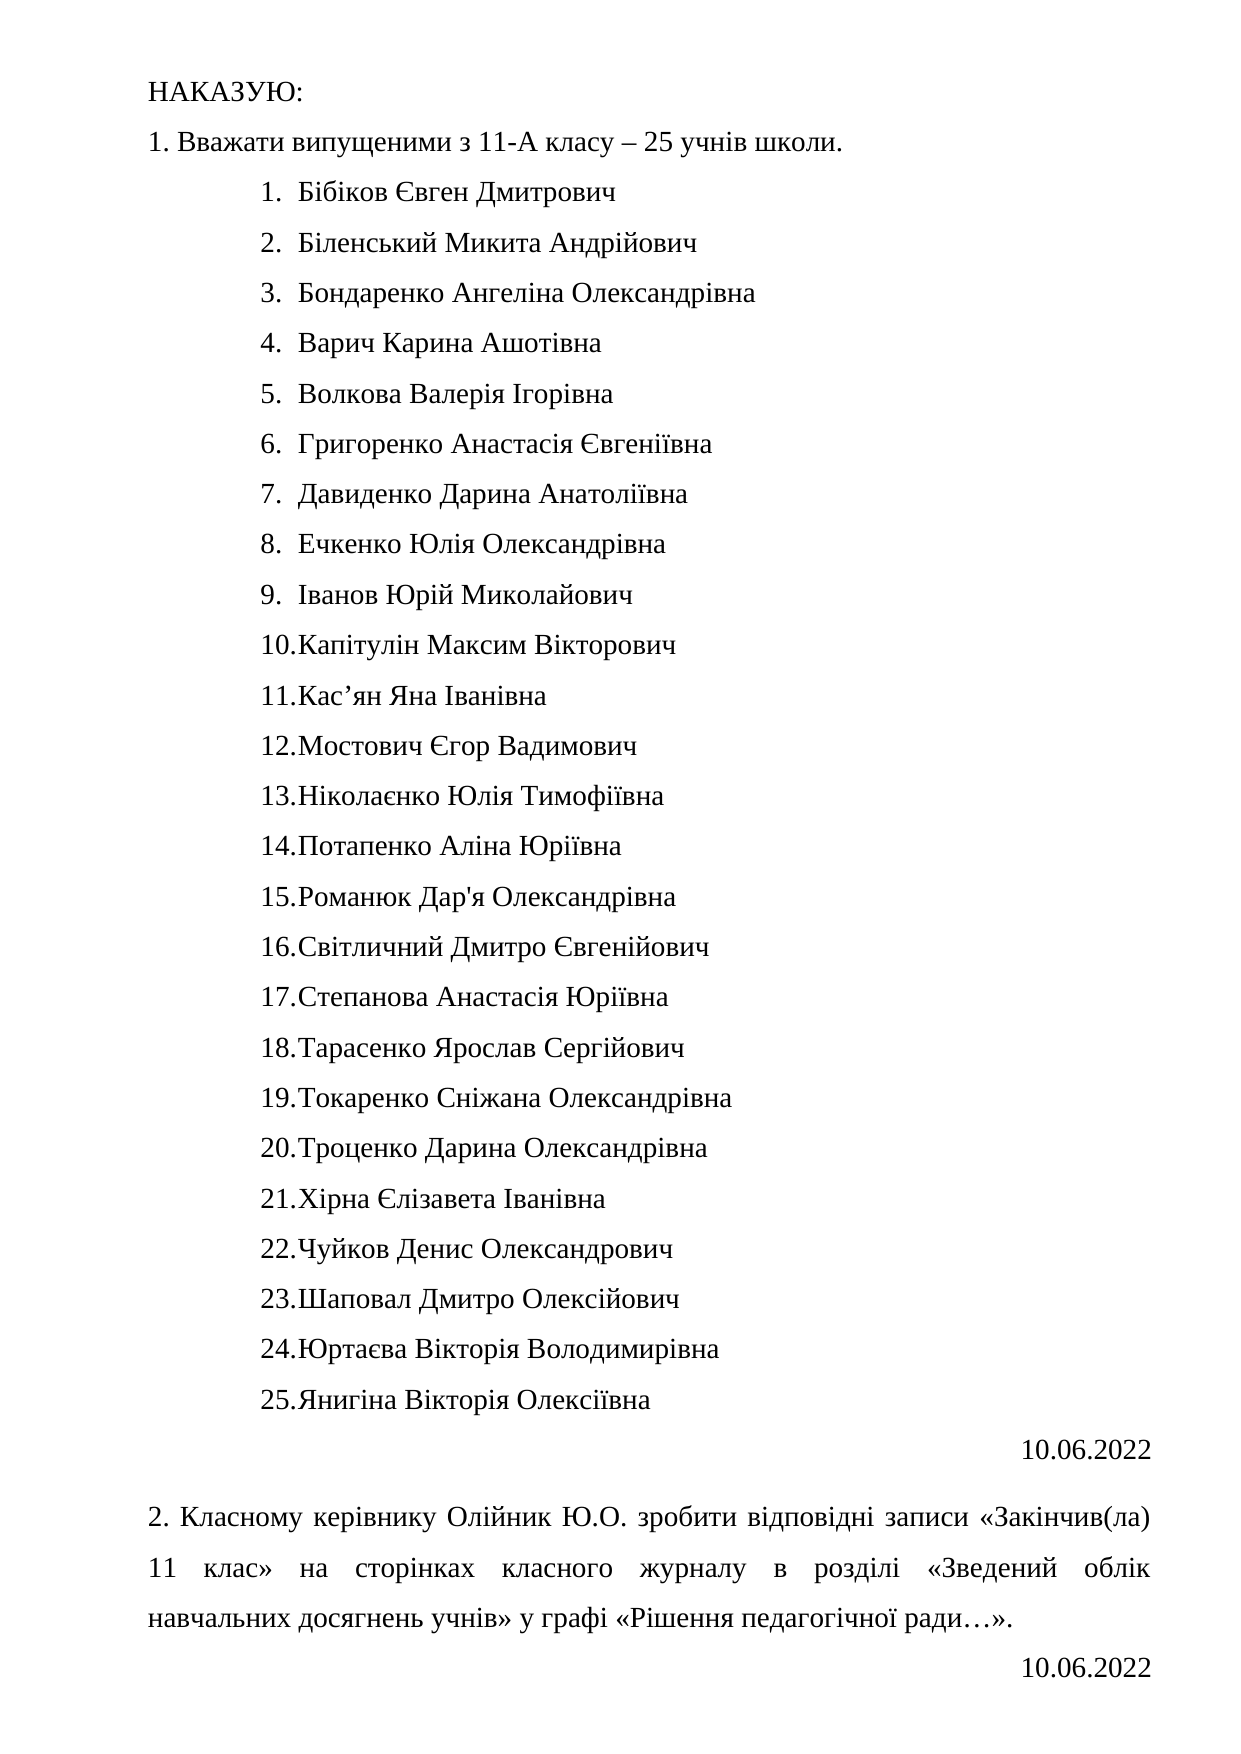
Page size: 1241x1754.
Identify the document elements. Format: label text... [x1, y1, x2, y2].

list Капітулін Максим Вікторович [260, 627, 1152, 661]
text НАКАЗУЮ: [148, 74, 1152, 107]
list Давиденко Дарина Анатоліївна [260, 476, 1152, 510]
text 10.06.2022 [230, 1650, 1152, 1684]
text 10.06.2022 [148, 1432, 1152, 1466]
list Світличний Дмитро Євгенійович [260, 929, 1152, 963]
list Ечкенко Юлія Олександрівна [260, 527, 1152, 560]
list Кас’ян Яна Іванівна [260, 678, 1152, 711]
list Мостович Єгор Вадимович [260, 728, 1152, 761]
list Юртаєва Вікторія Володимирівна [260, 1332, 1152, 1365]
list Іванов Юрій Миколайович [260, 577, 1152, 611]
list Потапенко Аліна Юріївна [260, 828, 1152, 862]
list 2. Класному керівнику Олійник Ю.О. зробити відповідні записи «Закінчив(ла) 11 клас» на сторінках класного журналу в розділі «Зведений облік навчальних досягнень учнів» у графі «Рішення педагогічної ради…». [148, 1499, 1152, 1633]
list Тарасенко Ярослав Сергійович [260, 1030, 1152, 1063]
list Волкова Валерія Ігорівна [260, 376, 1152, 409]
list Романюк Дар'я Олександрівна [260, 879, 1152, 912]
text 1. Вважати випущеними з 11-А класу – 25 учнів школи. [148, 124, 1152, 158]
list Біленський Микита Андрійович [260, 225, 1152, 258]
list Бібіков Євген Дмитрович [260, 174, 1152, 208]
list Григоренко Анастасія Євгеніївна [260, 426, 1152, 459]
list Бондаренко Ангеліна Олександрівна [260, 275, 1152, 309]
list Хірна Єлізавета Іванівна [260, 1181, 1152, 1214]
list Троценко Дарина Олександрівна [260, 1130, 1152, 1164]
list Токаренко Сніжана Олександрівна [260, 1080, 1152, 1114]
list Степанова Анастасія Юріївна [260, 979, 1152, 1013]
list Варич Карина Ашотівна [260, 325, 1152, 359]
list Чуйков Денис Олександрович [260, 1231, 1152, 1264]
list Янигіна Вікторія Олексіївна [260, 1382, 1152, 1416]
list Ніколаєнко Юлія Тимофіївна [260, 778, 1152, 812]
list Шаповал Дмитро Олексійович [260, 1281, 1152, 1315]
